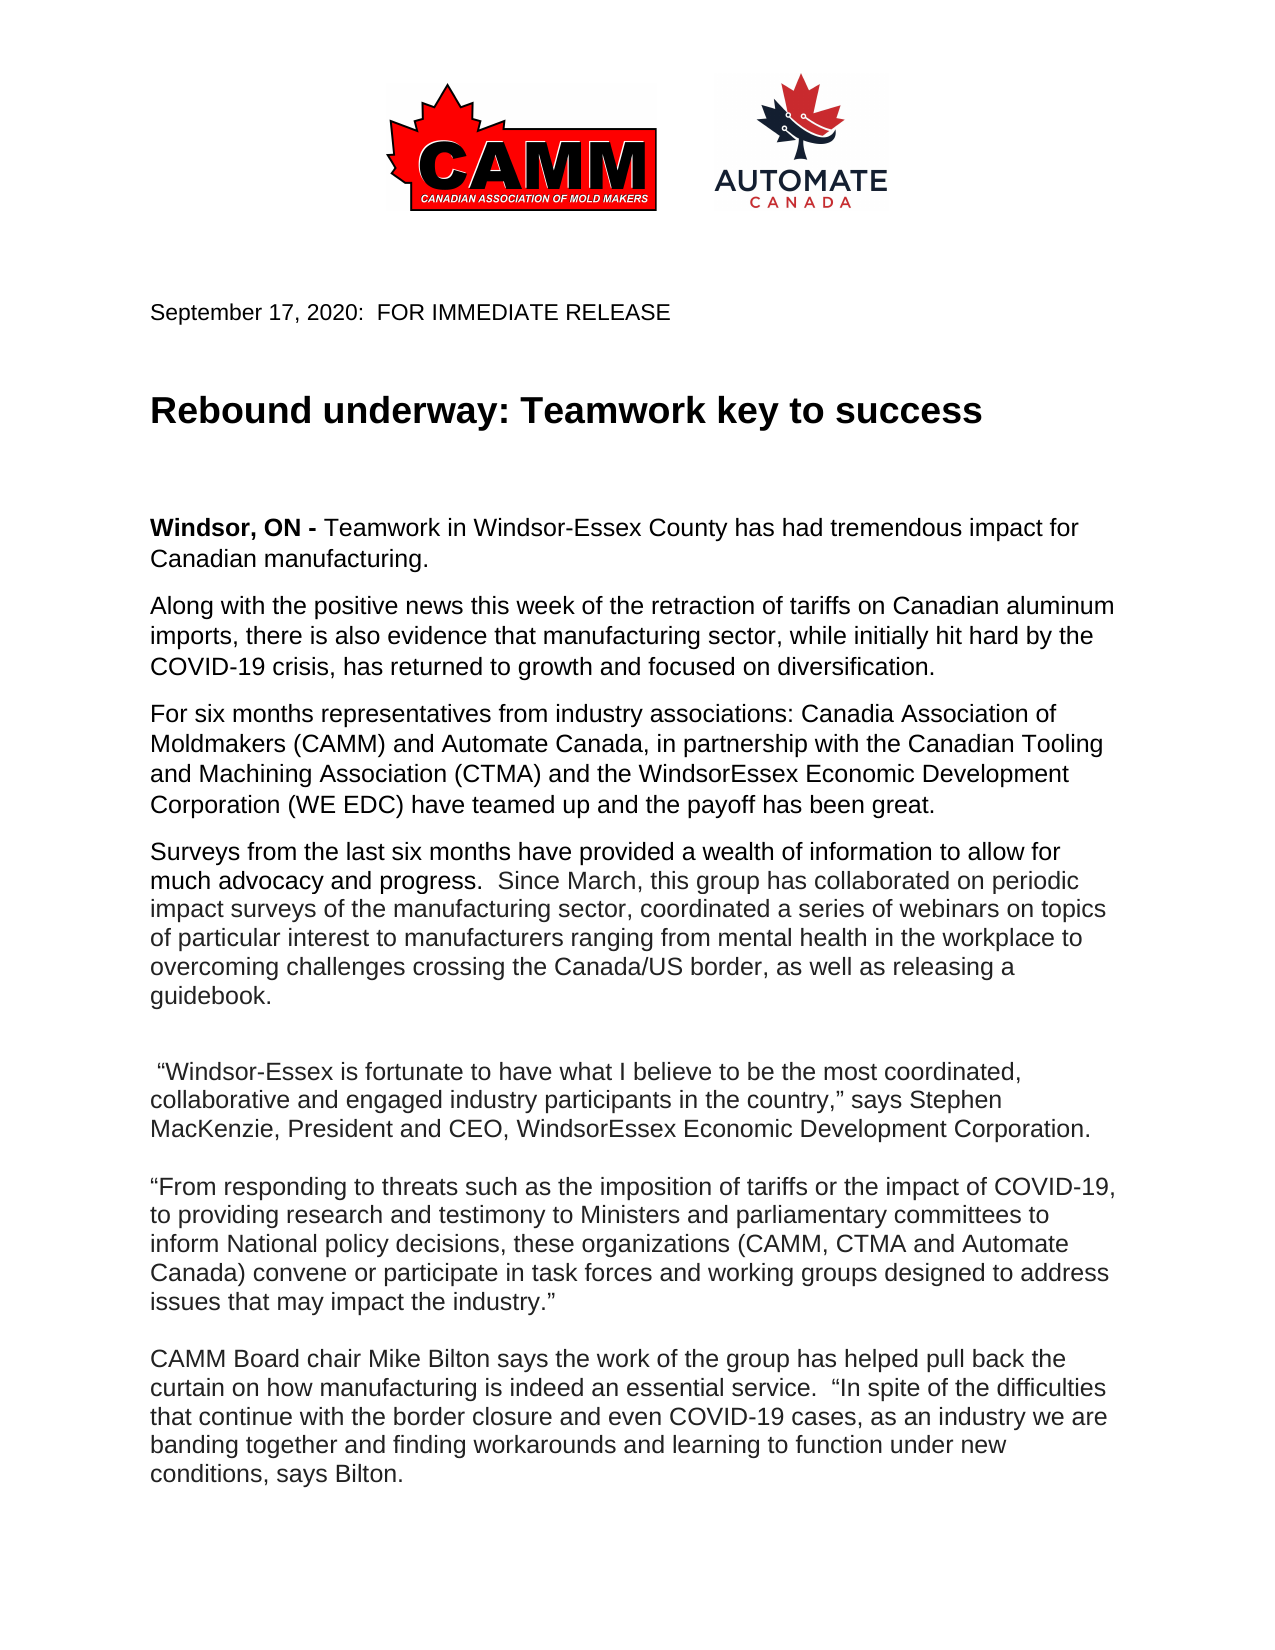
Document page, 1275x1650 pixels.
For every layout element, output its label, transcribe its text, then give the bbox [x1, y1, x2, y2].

text Surveys from the last six months have provided a wealth of information to allow for much advocacy and progress. Since March, this group has collaborated on periodic impact surveys of the manufacturing sector, coordinated a series of webinars on topics of particular interest to manufacturers ranging from mental health in the workplace to overcoming challenges crossing the Canada/US border, as well as releasing a guidebook [150, 837, 1125, 1009]
text Along with the positive news this week of the retraction of tariffs on Canadian aluminum imports, there is also evidence that manufacturing sector, while initially hit hard by the COVID-19 crisis, has returned to growth and focused on diversification. [150, 591, 1125, 680]
text CAMM Board chair Mike Bilton says the work of the group has helped pull back the curtain on how manufacturing is indeed an essential service. “In spite of the difficulties that continue with the border closure and even COVID-19 cases, as an industry we are banding together and finding workarounds and learning to function under new conditions, says Bilton. [150, 1344, 1125, 1488]
text For six months representatives from industry associations: Canadia Association of Moldmakers (CAMM) and Automate Canada, in partnership with the Canadian Tooling and Machining Association (CTMA) and the WindsorEssex Economic Development Corporation (WEEDC) have teamed up and the payoff has been great. [150, 698, 1125, 818]
text “WindsorEssex is fortunate to have what I believe to be the most coordinated, collaborative and engaged industry participants in the country,” says Stephen MacKenzie, President and CEO, WindsorEssex Economic Development Corporation. [150, 1056, 1125, 1143]
text Rebound underway: Teamwork key to success [150, 388, 1125, 432]
text September 17, 2020: FOR IMMEDIATE RELEASE [150, 299, 1125, 326]
text Windsor, ON - Teamwork in Windsor-Essex County has had tremendous impact for Canadian manufacturing. [150, 513, 1125, 572]
text “From responding to threats such as the imposition of tariffs or the impact of COVID-19, to providing research and testimony to Ministers and parliamentary committees to inform National policy decisions, these organizations (CAMM, CTMA and Automate Canada) convene or participate in task forces and working groups designed to address issues that may impact the industry.” [150, 1171, 1125, 1315]
picture [713, 73, 889, 211]
picture [386, 83, 657, 211]
